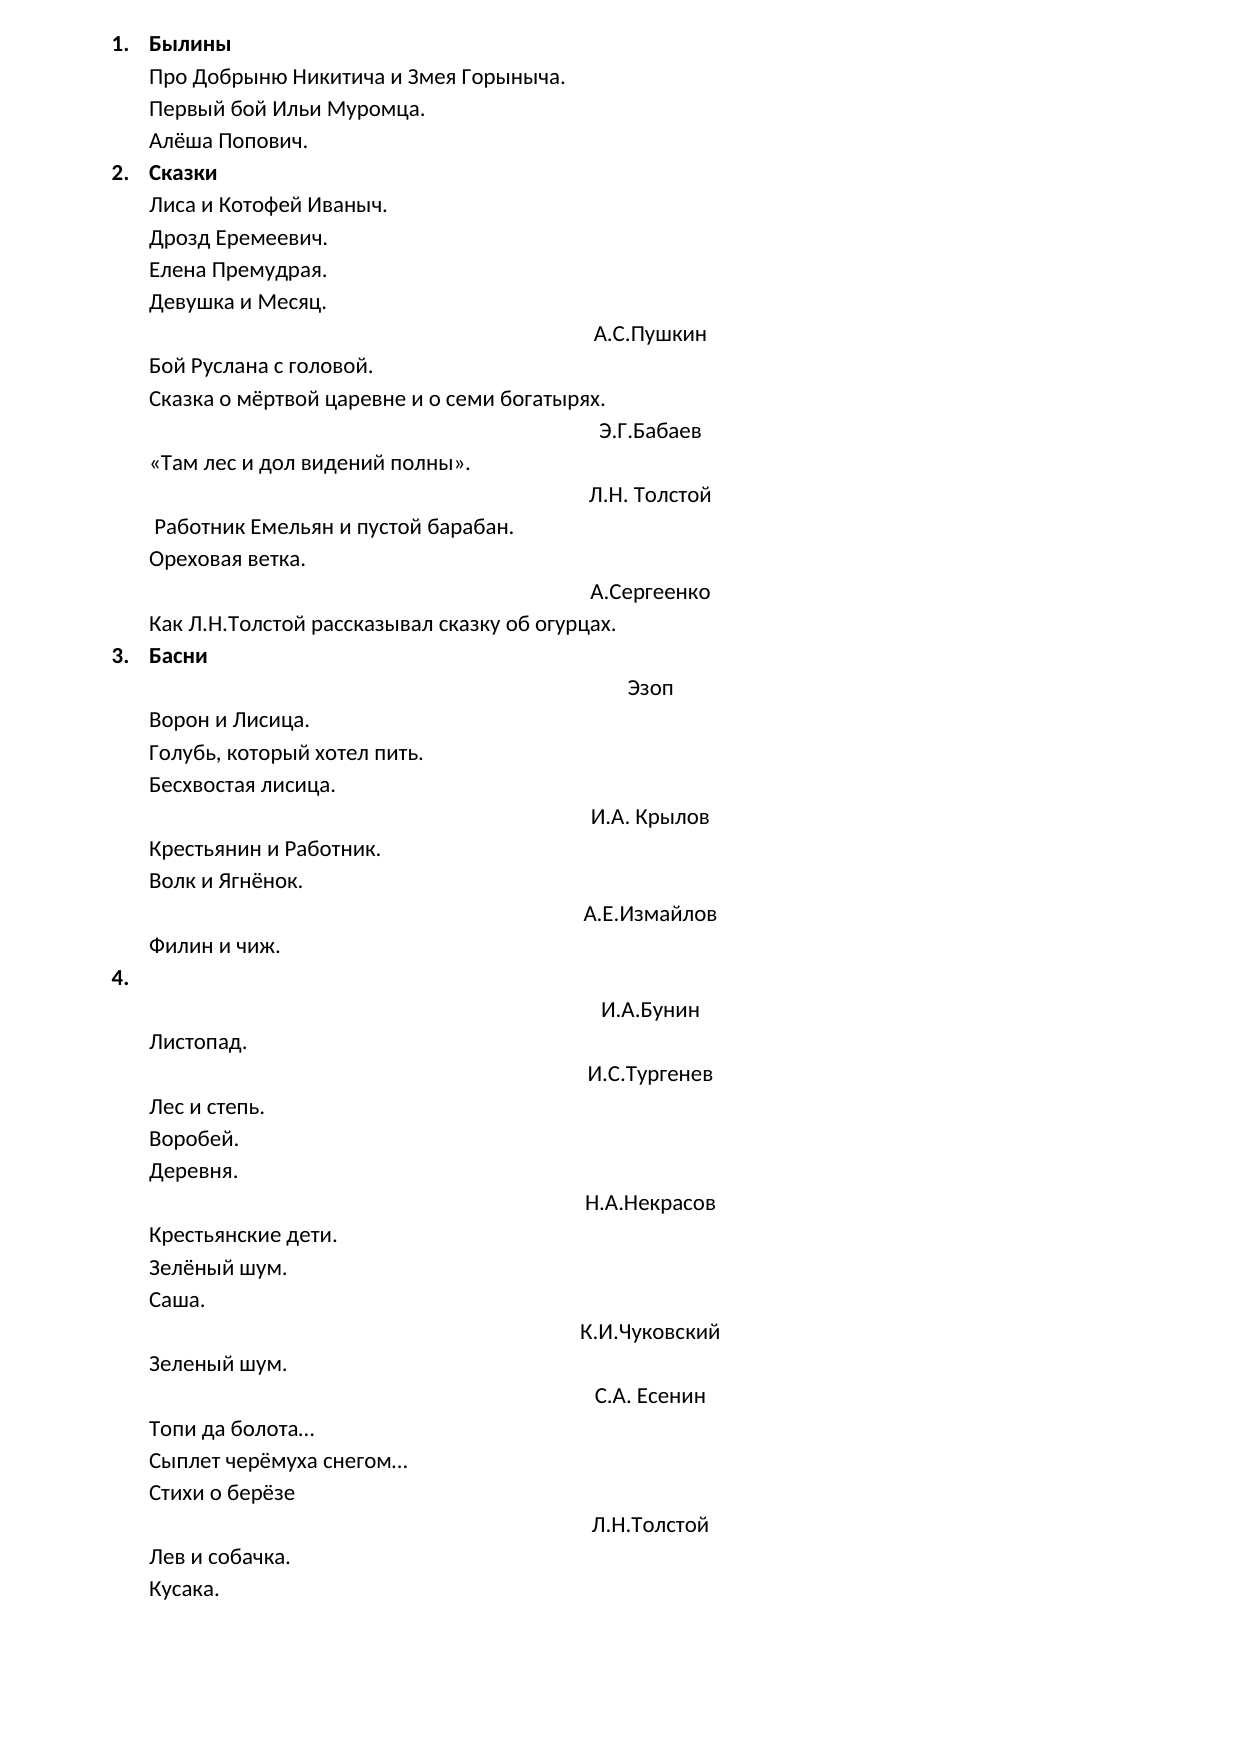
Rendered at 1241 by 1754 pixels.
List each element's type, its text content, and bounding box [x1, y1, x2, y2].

list И.А.Бунин [149, 995, 1152, 1023]
list А.С.Пушкин [149, 319, 1152, 347]
list Филин и чиж. [149, 931, 1152, 959]
list Лиса и Котофей Иваныч. [149, 191, 1152, 218]
list Сказки [111, 158, 1152, 186]
list Н.А.Некрасов [149, 1188, 1152, 1216]
list Волк и Ягнёнок. [149, 866, 1152, 894]
list Л.Н.Толстой [149, 1510, 1152, 1538]
list Кусака. [149, 1574, 1152, 1603]
list Про Добрыню Никитича и Змея Горыныча. [149, 62, 1152, 90]
list Лес и степь. [149, 1092, 1152, 1120]
list Басни [111, 641, 1152, 669]
list Былины [111, 29, 1152, 58]
list Лев и собачка. [149, 1542, 1152, 1570]
list С.А. Есенин [149, 1381, 1152, 1409]
list Девушка и Месяц. [149, 287, 1152, 315]
list Алёша Попович. [149, 126, 1152, 154]
list Топи да болота… [149, 1414, 1152, 1442]
list Стихи о берёзе [149, 1478, 1152, 1506]
list Бой Руслана с головой. [149, 351, 1152, 379]
list Дрозд Еремеевич. [149, 223, 1152, 251]
list Сыплет черёмуха снегом… [149, 1446, 1152, 1474]
list Саша. [149, 1285, 1152, 1313]
list И.А. Крылов [149, 802, 1152, 830]
list К.И.Чуковский [149, 1317, 1152, 1345]
list Ореховая ветка. [149, 544, 1152, 573]
list Листопад. [149, 1027, 1152, 1055]
list Э.Г.Бабаев [149, 416, 1152, 444]
list Воробей. [149, 1124, 1152, 1152]
list А.Е.Измайлов [149, 899, 1152, 927]
list А.Сергеенко [149, 577, 1152, 605]
list «Там лес и дол видений полны». [149, 448, 1152, 476]
list Крестьянин и Работник. [149, 834, 1152, 862]
list И.С.Тургенев [149, 1059, 1152, 1088]
list Как Л.Н.Толстой рассказывал сказку об огурцах. [149, 609, 1152, 637]
list Елена Премудрая. [149, 255, 1152, 283]
list Деревня. [149, 1156, 1152, 1184]
list Первый бой Ильи Муромца. [149, 94, 1152, 122]
list Крестьянские дети. [149, 1221, 1152, 1248]
list Работник Емельян и пустой барабан. [149, 512, 1152, 540]
list Ворон и Лисица. [149, 706, 1152, 733]
list Зелёный шум. [149, 1253, 1152, 1281]
list Бесхвостая лисица. [149, 770, 1152, 798]
list Л.Н. Толстой [149, 480, 1152, 508]
list Эзоп [149, 673, 1152, 701]
list Зеленый шум. [149, 1349, 1152, 1377]
list Сказка о мёртвой царевне и о семи богатырях. [149, 384, 1152, 412]
list Голубь, который хотел пить. [149, 738, 1152, 766]
